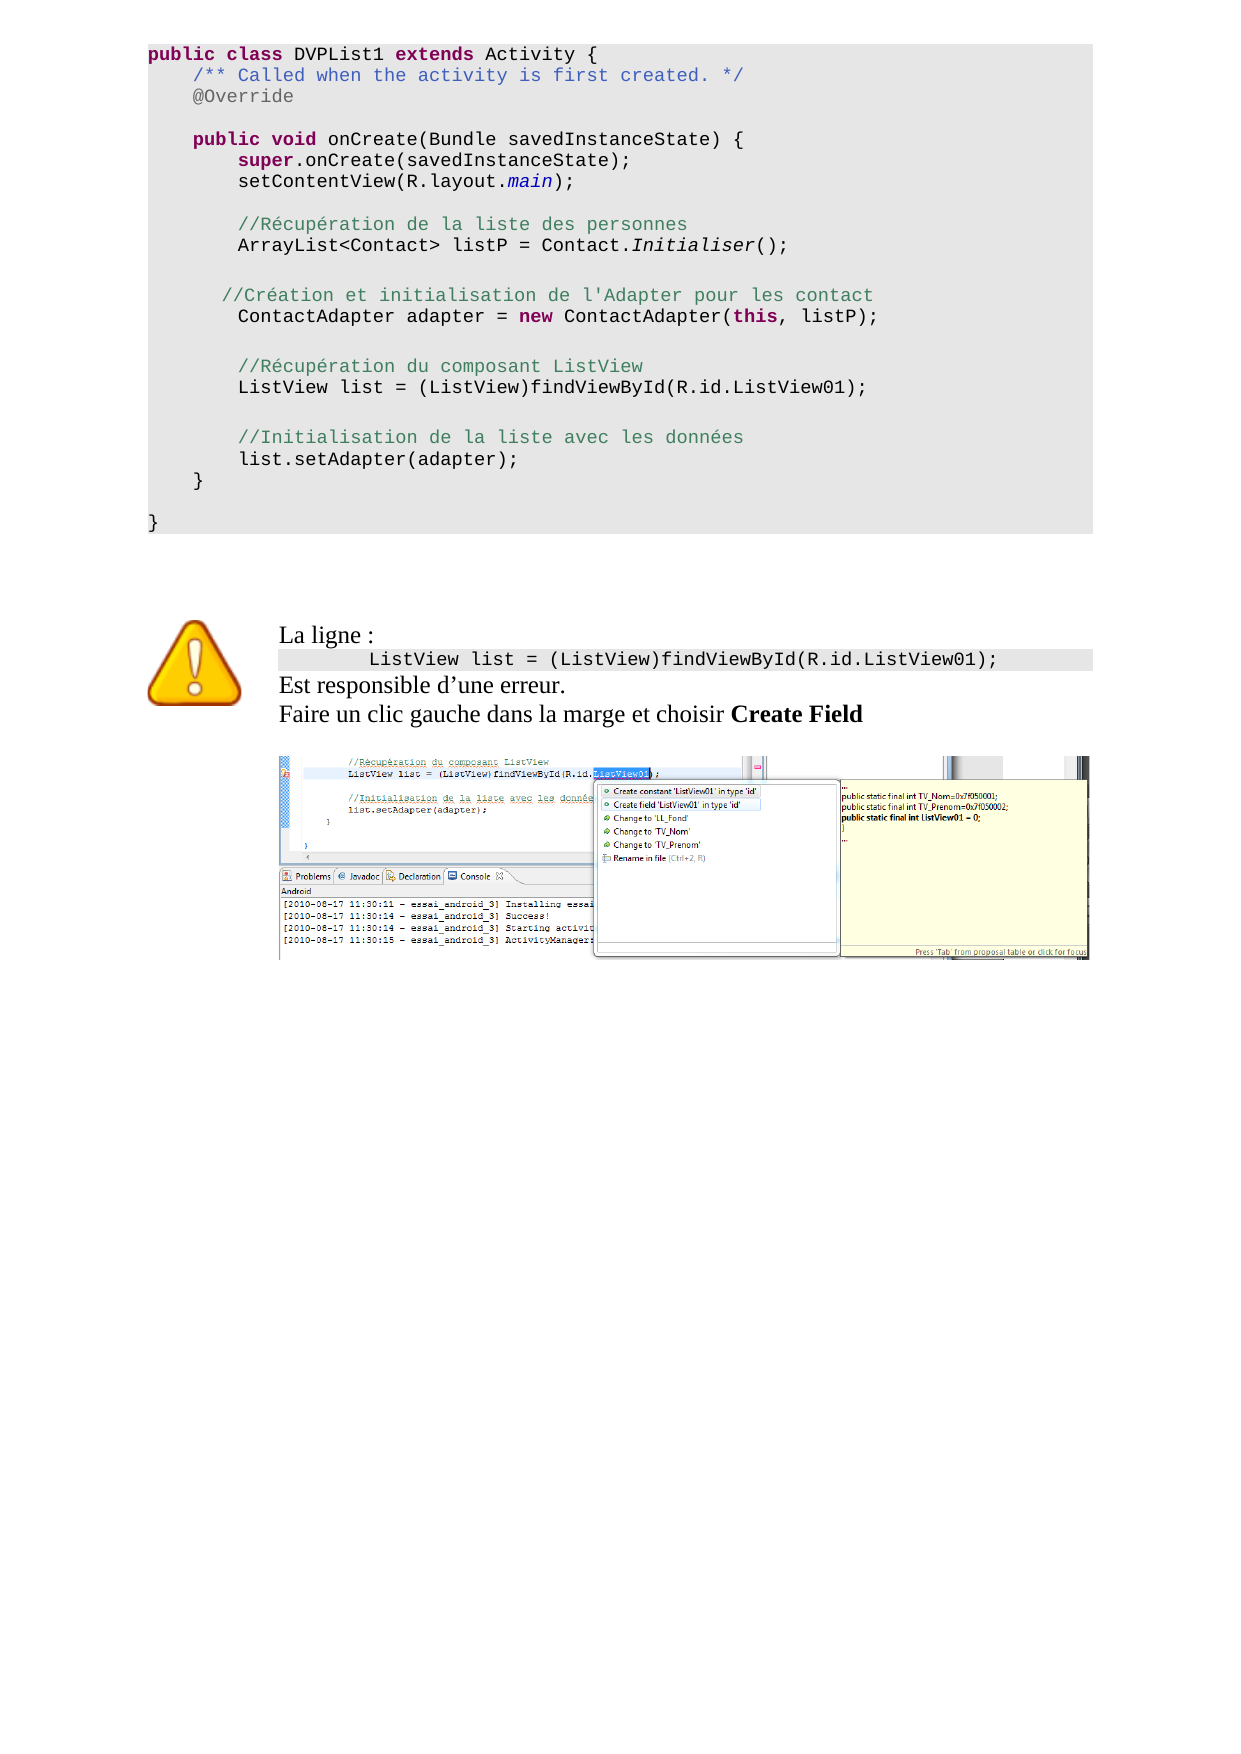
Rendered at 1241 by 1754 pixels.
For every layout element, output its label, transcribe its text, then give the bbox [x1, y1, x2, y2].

text ArrayList<Contact> listP = Contact.Initialiser(); [148, 236, 1093, 257]
text //Initialisation de la liste avec les données [148, 428, 1093, 449]
text public void onCreate(Bundle savedInstanceState) { [148, 129, 1093, 151]
text setContentView(R.layout.main); [148, 172, 1093, 193]
table_header La ligne : ListView list = (ListView)findViewById(R.id.ListView01); Est responsible d’une erreur. Faire un clic gauche dans la marge et choisir Create Field [267, 621, 1104, 959]
text } [148, 513, 1093, 534]
text super.onCreate(savedInstanceState); [148, 151, 1093, 172]
picture [147, 620, 242, 706]
text ListView list = (ListView)findViewById(R.id.ListView01); [148, 378, 1093, 399]
picture [278, 756, 1090, 960]
text } [148, 471, 1093, 492]
text @Override [148, 87, 1093, 108]
table_header [136, 621, 267, 959]
text list.setAdapter(adapter); [148, 449, 1093, 471]
text /** Called when the activity is first created. */ [148, 66, 1093, 87]
text ContactAdapter adapter = new ContactAdapter(this, listP); [148, 307, 1093, 328]
text //Récupération de la liste des personnes [148, 214, 1093, 236]
text //Récupération du composant ListView [148, 357, 1093, 378]
text //Création et initialisation de l'Adapter pour les contact [148, 286, 1093, 307]
text public class DVPList1 extends Activity { [148, 44, 1093, 66]
